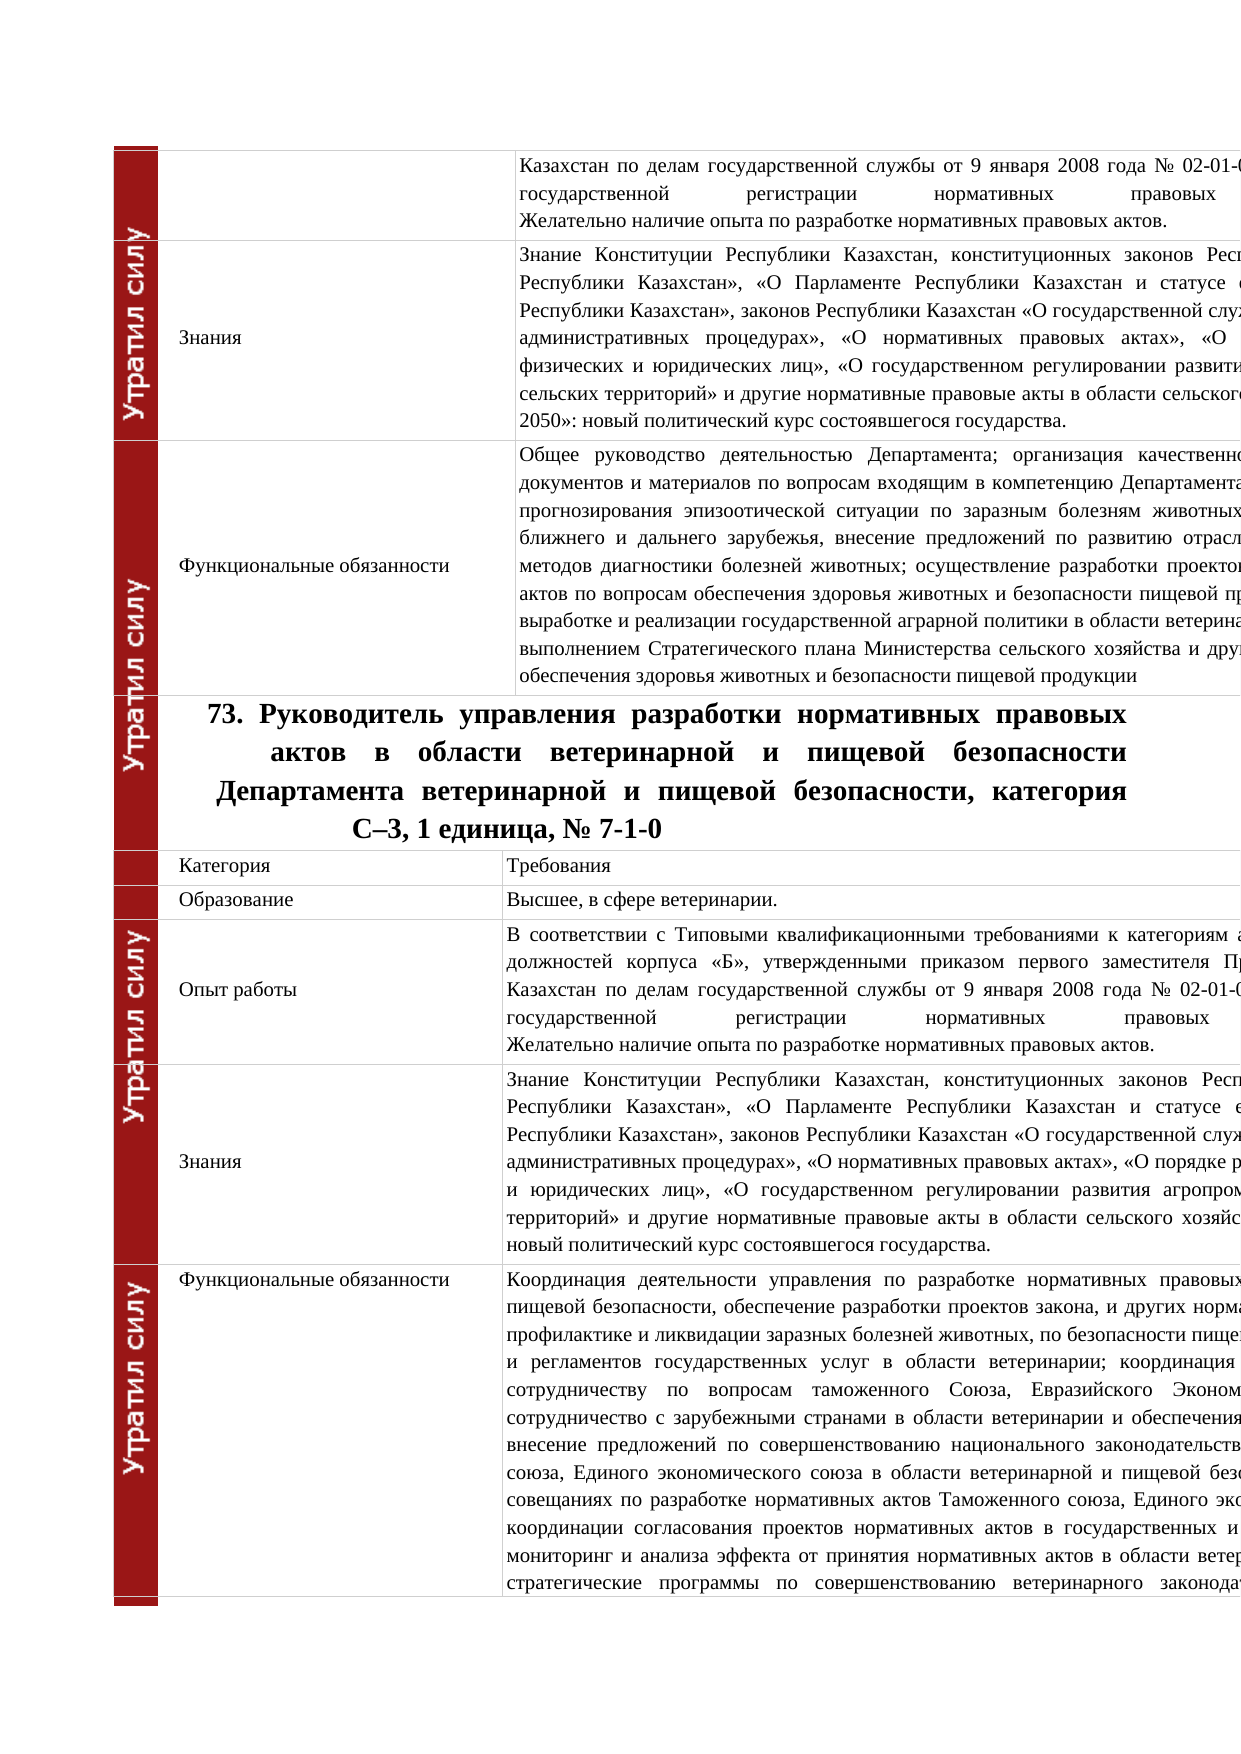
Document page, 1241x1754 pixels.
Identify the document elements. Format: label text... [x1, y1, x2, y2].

picture [114, 146, 158, 150]
table_cell Опыт работы [114, 920, 502, 1064]
picture [114, 1597, 158, 1606]
table_cell Высшее, в сфере ветеринарии. [503, 886, 1240, 919]
table_cell Функциональные обязанности [114, 441, 515, 695]
table_cell Знание Конституции Республики Казахстан, конституционных законов Республики Казахстан «О Президенте Республики Казахстан», «О Парламенте Республики Казахстан и статусе его депутатов», «О Правительстве Республики Казахстан», законов Республики Казахстан «О государственной службе», «О борьбе с коррупцией», «Об административных процедурах», «О нормативных правовых актах», «О порядке рассмотрения обращений физических и юридических лиц», «О государственном регулировании развития агропромышленного комплекса и сельских территорий» и другие нормативные правовые акты в области сельского хозяйства, Стратегии «Казахстан – 2050»: новый политический курс состоявшегося государства. [503, 1065, 1240, 1264]
table_cell Знание Конституции Республики Казахстан, конституционных законов Республики Казахстан «О Президенте Республики Казахстан», «О Парламенте Республики Казахстан и статусе его депутатов», «О Правительстве Республики Казахстан», законов Республики Казахстан «О государственной службе», «О борьбе с коррупцией», «Об административных процедурах», «О нормативных правовых актах», «О порядке рассмотрения обращений физических и юридических лиц», «О государственном регулировании развития агропромышленного комплекса и сельских территорий» и другие нормативные правовые акты в области сельского хозяйства, Стратегии «Казахстан – 2050»: новый политический курс состоявшегося государства. [516, 241, 1240, 439]
table_header Категория [114, 851, 502, 884]
text 73. Руководитель управления разработки нормативных правовых актов в области ветеринарной и пищевой безопасности Департамента ветеринарной и пищевой безопасности, категория С–3, 1 единица, № 7-1-0 [112, 696, 1128, 845]
picture [114, 845, 158, 850]
table_header Требования [503, 851, 1240, 884]
table_cell Опыт работы [114, 151, 515, 239]
table_cell Образование [114, 886, 502, 919]
table_cell Знания [114, 241, 515, 439]
table_cell Общее руководство деятельностью Департамента; организация качественного и своевременного исполнения документов и материалов по вопросам входящим в компетенцию Департамента; проведение мониторинга, анализа, прогнозирования эпизоотической ситуации по заразным болезням животных в республике, а также в странах ближнего и дальнего зарубежья, внесение предложений по развитию отрасли, внедрению новых технологий и методов диагностики болезней животных; осуществление разработки проектов законов и нормативных правовых актов по вопросам обеспечения здоровья животных и безопасности пищевой продукции; внесение предложений по выработке и реализации государственной аграрной политики в области ветеринарии; осуществление мониторинга за выполнением Стратегического плана Министерства сельского хозяйства и других отраслевых программ в области обеспечения здоровья животных и безопасности пищевой продукции [516, 441, 1240, 695]
table_cell Знания [114, 1065, 502, 1264]
table_cell Функциональные обязанности [114, 1265, 502, 1596]
